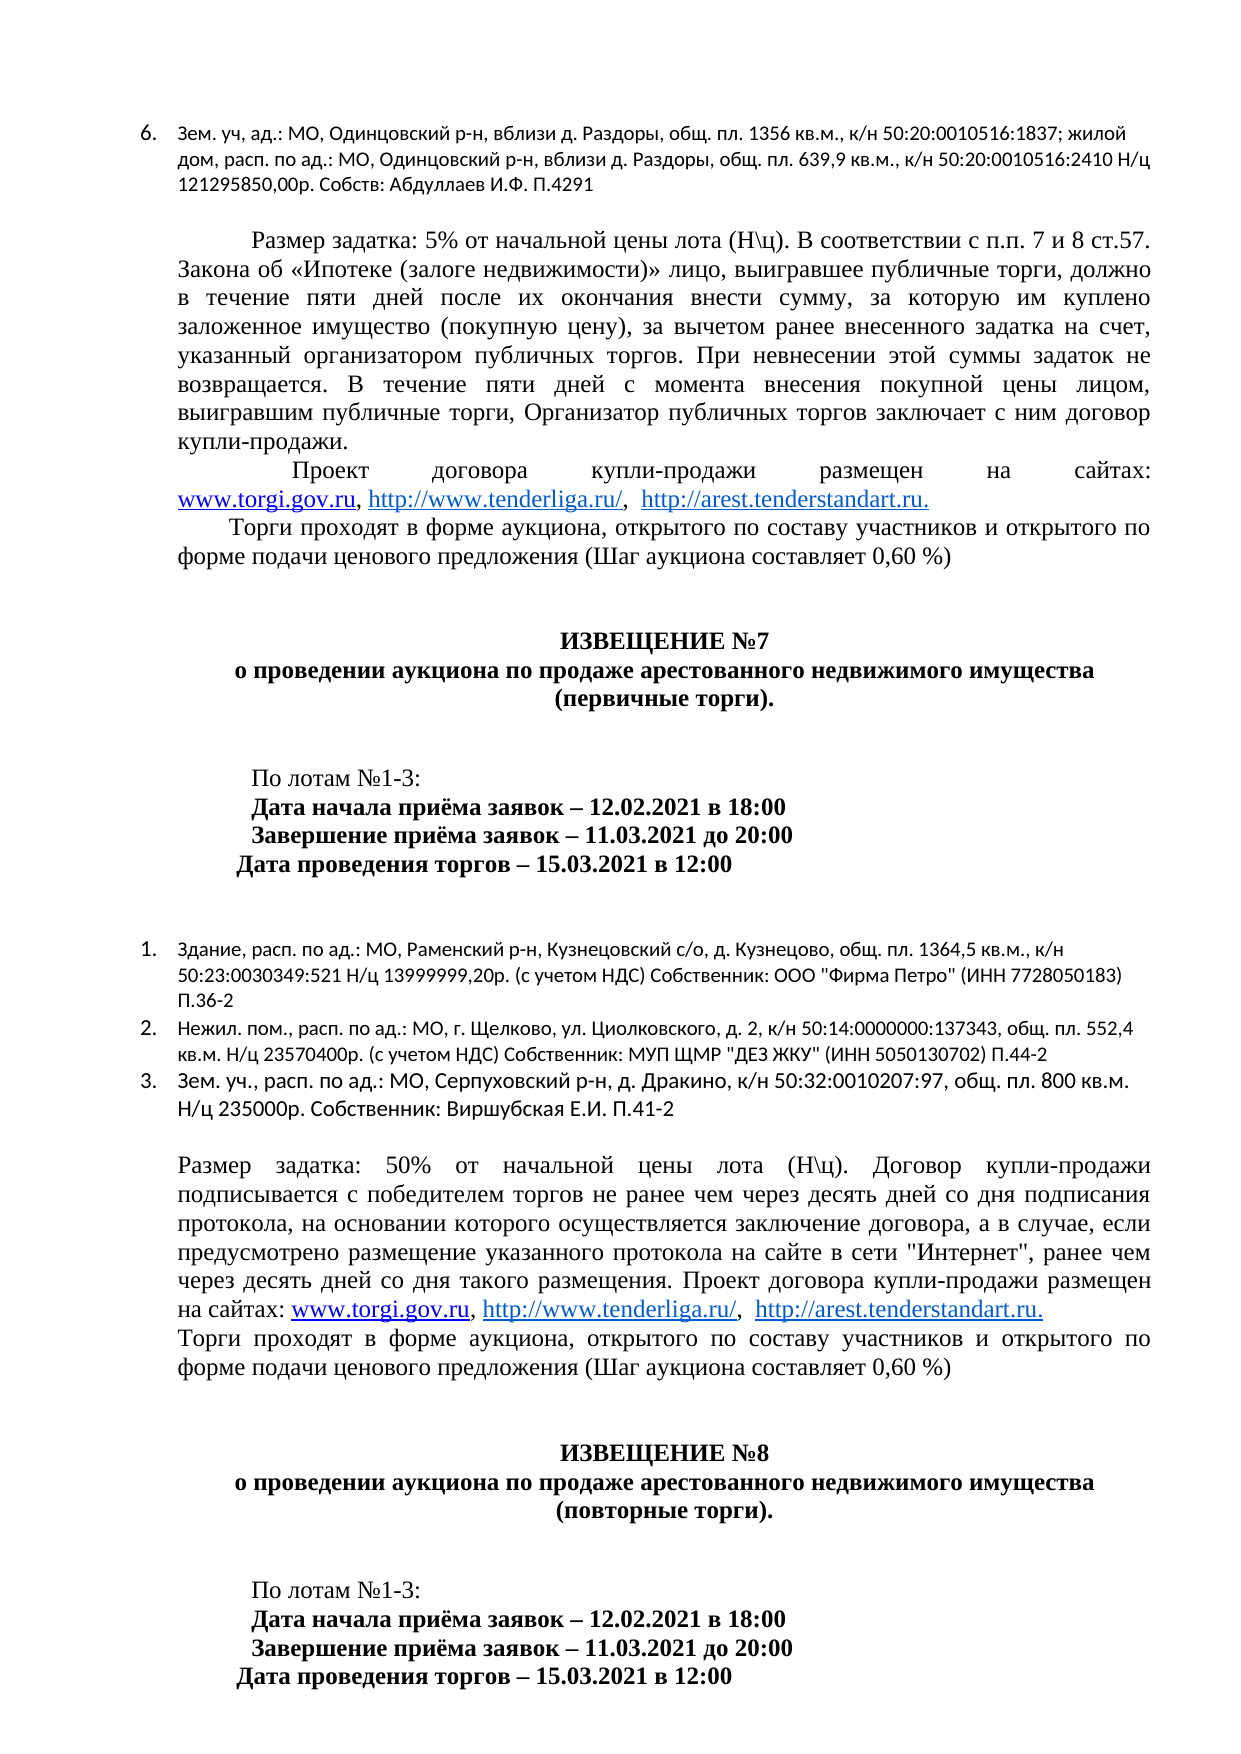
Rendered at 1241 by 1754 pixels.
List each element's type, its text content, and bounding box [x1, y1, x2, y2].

text Торги проходят в форме аукциона, открытого по составу участников и открытого по форме подачи ценового предложения (Шаг аукциона составляет 0,60 %) [177, 512, 1152, 570]
text Дата начала приёма заявок – 12.02.2021 в 18:00 [177, 1604, 1152, 1633]
list Зем. уч, ад.: МО, Одинцовский р-н, вблизи д. Раздоры, общ. пл. 1356 кв.м., к/н 50:20:0010516:1837; жилой дом, расп. по ад.: МО, Одинцовский р-н, вблизи д. Раздоры, общ. пл. 639,9 кв.м., к/н 50:20:0010516:2410 Н/ц 121295850,00р. Собств: Абдуллаев И.Ф. П.4291 [140, 118, 1152, 197]
text ИЗВЕЩЕНИЕ №8 [177, 1438, 1152, 1467]
list Зем. уч., расп. по ад.: МО, Серпуховский р-н, д. Дракино, к/н 50:32:0010207:97, общ. пл. 800 кв.м. Н/ц 235000р. Собственник: Виршубская Е.И. П.41-2 [140, 1066, 1152, 1122]
text Проект договора купли-продажи размещен на сайтах: www.torgi.gov.ru, http://www.tenderliga.ru/, http://arest.tenderstandart.ru. [177, 455, 1152, 512]
text ИЗВЕЩЕНИЕ №7 [177, 626, 1152, 655]
text По лотам №1-3: [177, 763, 1152, 792]
text Завершение приёма заявок – 11.03.2021 до 20:00 [177, 821, 1152, 849]
list Здание, расп. по ад.: МО, Раменский р-н, Кузнецовский с/о, д. Кузнецово, общ. пл. 1364,5 кв.м., к/н 50:23:0030349:521 Н/ц 13999999,20р. (с учетом НДС) Собственник: ООО "Фирма Петро" (ИНН 7728050183) П.36-2 [140, 934, 1152, 1013]
text Дата начала приёма заявок – 12.02.2021 в 18:00 [177, 792, 1152, 821]
text Дата проведения торгов – 15.03.2021 в 12:00 [177, 849, 1152, 878]
text о проведении аукциона по продаже арестованного недвижимого имущества (первичные торги). [177, 655, 1152, 712]
text Дата проведения торгов – 15.03.2021 в 12:00 [177, 1661, 1152, 1690]
text Размер задатка: 5% от начальной цены лота (Н\ц). В соответствии с п.п. 7 и 8 ст.57. Закона об «Ипотеке (залоге недвижимости)» лицо, выигравшее публичные торги, должно в течение пяти дней после их окончания внести сумму, за которую им куплено заложенное имущество (покупную цену), за вычетом ранее внесенного задатка на счет, указанный организатором публичных торгов. При невнесении этой суммы задаток не возвращается. В течение пяти дней с момента внесения покупной цены лицом, выигравшим публичные торги, Организатор публичных торгов заключает с ним договор купли-продажи. [177, 225, 1152, 455]
text По лотам №1-3: [177, 1575, 1152, 1604]
list Нежил. пом., расп. по ад.: МО, г. Щелково, ул. Циолковского, д. 2, к/н 50:14:0000000:137343, общ. пл. 552,4 кв.м. Н/ц 23570400р. (с учетом НДС) Собственник: МУП ЩМР "ДЕЗ ЖКУ" (ИНН 5050130702) П.44-2 [140, 1013, 1152, 1066]
text о проведении аукциона по продаже арестованного недвижимого имущества (повторные торги). [177, 1467, 1152, 1524]
text Торги проходят в форме аукциона, открытого по составу участников и открытого по форме подачи ценового предложения (Шаг аукциона составляет 0,60 %) [177, 1323, 1152, 1381]
text Завершение приёма заявок – 11.03.2021 до 20:00 [177, 1633, 1152, 1661]
